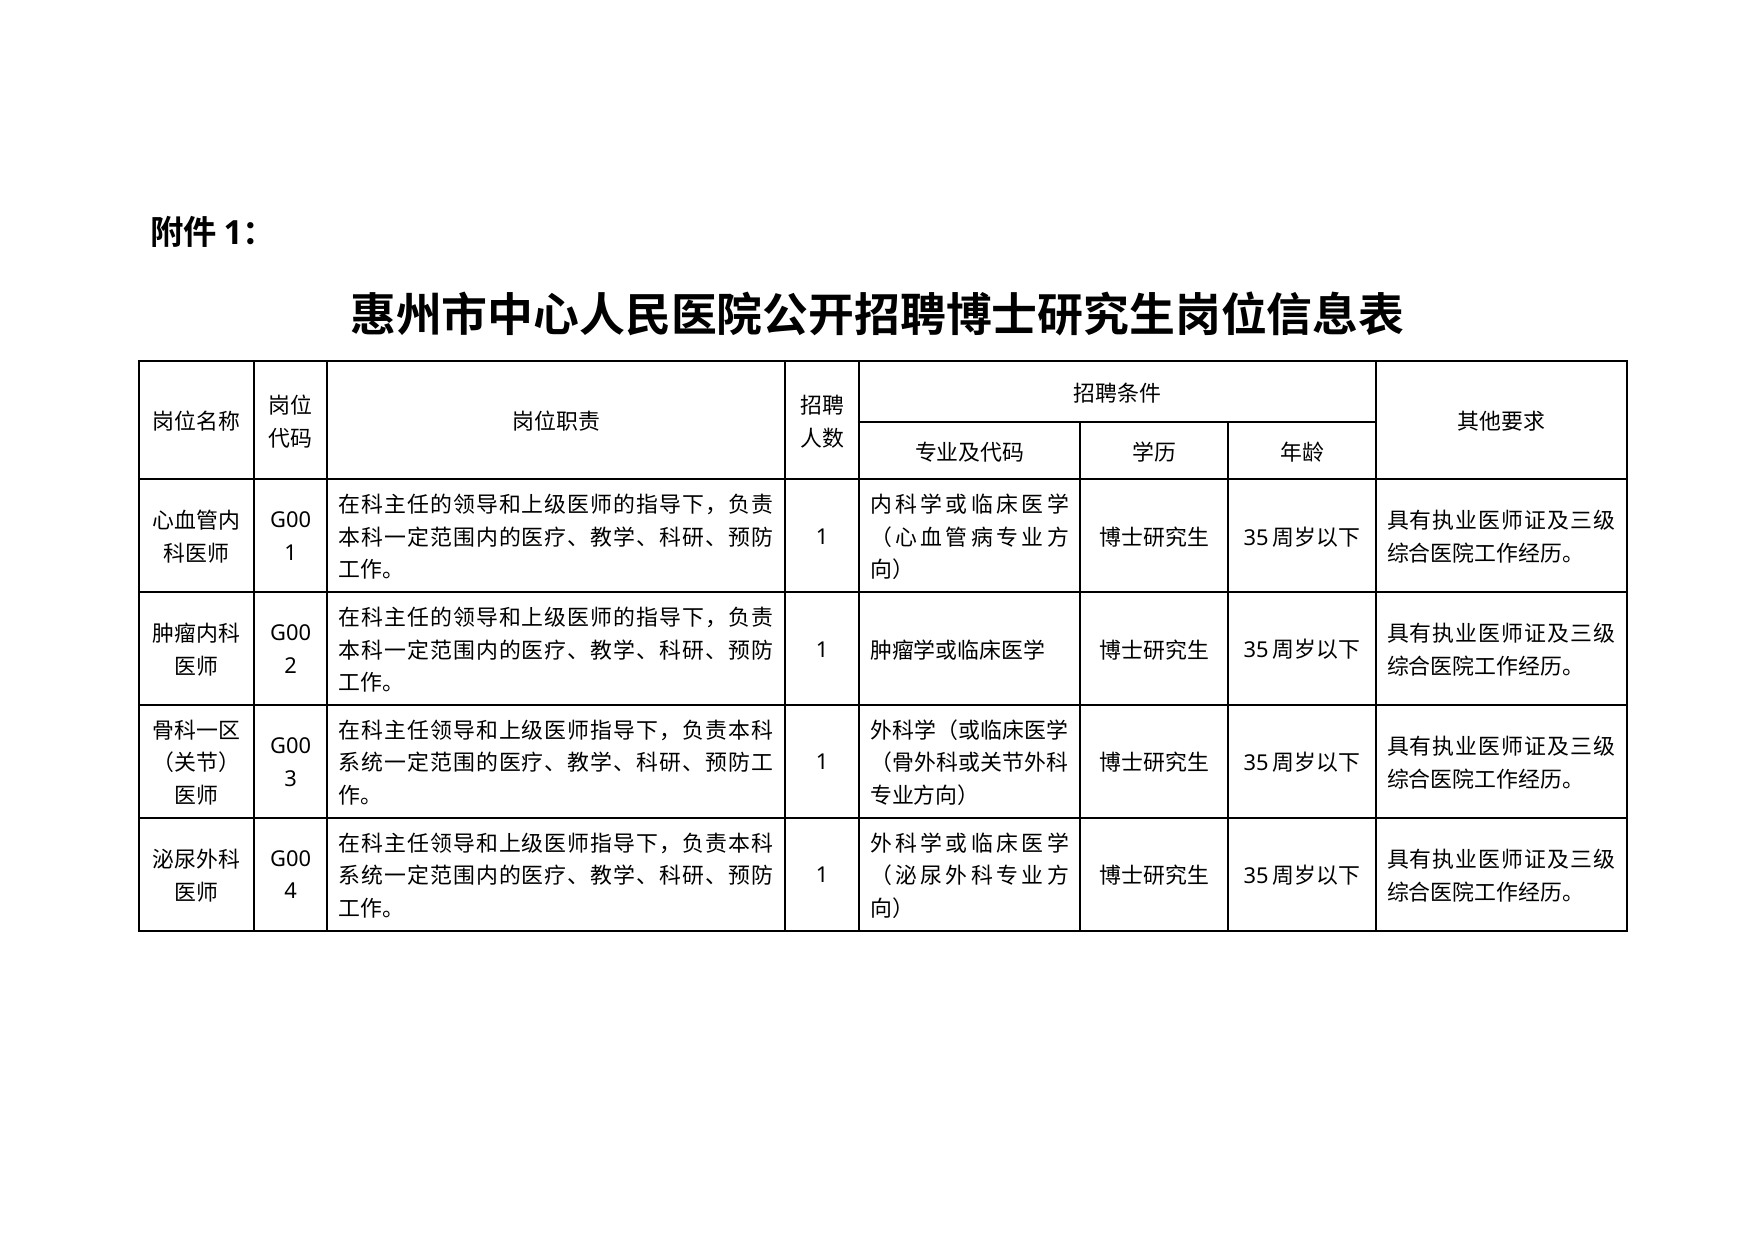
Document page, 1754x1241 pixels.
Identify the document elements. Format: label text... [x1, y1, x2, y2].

table_cell 年龄 [1229, 423, 1375, 478]
table_cell 心血管内科医师 [140, 480, 253, 591]
table_cell 35周岁以下 [1229, 706, 1375, 817]
table_cell 博士研究生 [1081, 480, 1227, 591]
table_header 招聘条件 [860, 362, 1375, 421]
table_cell 在科主任领导和上级医师指导下，负责本科系统一定范围的医疗、教学、科研、预防工作。 [328, 706, 784, 817]
table_header 其他要求 [1377, 362, 1626, 478]
table_cell 在科主任的领导和上级医师的指导下，负责本科一定范围内的医疗、教学、科研、预防工作。 [328, 593, 784, 704]
table_cell 学历 [1081, 423, 1227, 478]
table_cell 博士研究生 [1081, 593, 1227, 704]
table_cell 1 [786, 480, 858, 591]
table_cell 专业及代码 [860, 423, 1079, 478]
table_cell 1 [786, 819, 858, 929]
table_cell 1 [786, 593, 858, 704]
table_cell 外科学（或临床医学（骨外科或关节外科专业方向） [860, 706, 1079, 817]
table_header 招聘 人数 [786, 362, 858, 478]
table_cell 35周岁以下 [1229, 593, 1375, 704]
table_cell 具有执业医师证及三级综合医院工作经历。 [1377, 480, 1626, 591]
table_cell G003 [255, 706, 326, 817]
table_cell 肿瘤内科医师 [140, 593, 253, 704]
table_cell 博士研究生 [1081, 819, 1227, 929]
table_cell 肿瘤学或临床医学 [860, 593, 1079, 704]
table_cell 骨科一区（关节）医师 [140, 706, 253, 817]
table_header 岗位名称 [140, 362, 253, 478]
table_header 岗位职责 [328, 362, 784, 478]
table_cell 1 [786, 706, 858, 817]
table_cell 具有执业医师证及三级综合医院工作经历。 [1377, 819, 1626, 929]
table_cell 35周岁以下 [1229, 480, 1375, 591]
table_cell G002 [255, 593, 326, 704]
text 附件1： [150, 198, 1604, 263]
table_cell G004 [255, 819, 326, 929]
table_cell 外科学或临床医学（泌尿外科专业方向） [860, 819, 1079, 929]
table_cell 泌尿外科医师 [140, 819, 253, 929]
table_cell G001 [255, 480, 326, 591]
table_cell 在科主任领导和上级医师指导下，负责本科系统一定范围内的医疗、教学、科研、预防工作。 [328, 819, 784, 929]
table_cell 在科主任的领导和上级医师的指导下，负责本科一定范围内的医疗、教学、科研、预防工作。 [328, 480, 784, 591]
table_cell 35周岁以下 [1229, 819, 1375, 929]
text 惠州市中心人民医院公开招聘博士研究生岗位信息表 [150, 263, 1604, 360]
table_cell 博士研究生 [1081, 706, 1227, 817]
table_cell 具有执业医师证及三级综合医院工作经历。 [1377, 706, 1626, 817]
table_cell 具有执业医师证及三级综合医院工作经历。 [1377, 593, 1626, 704]
table_cell 内科学或临床医学（心血管病专业方向） [860, 480, 1079, 591]
table_header 岗位代码 [255, 362, 326, 478]
